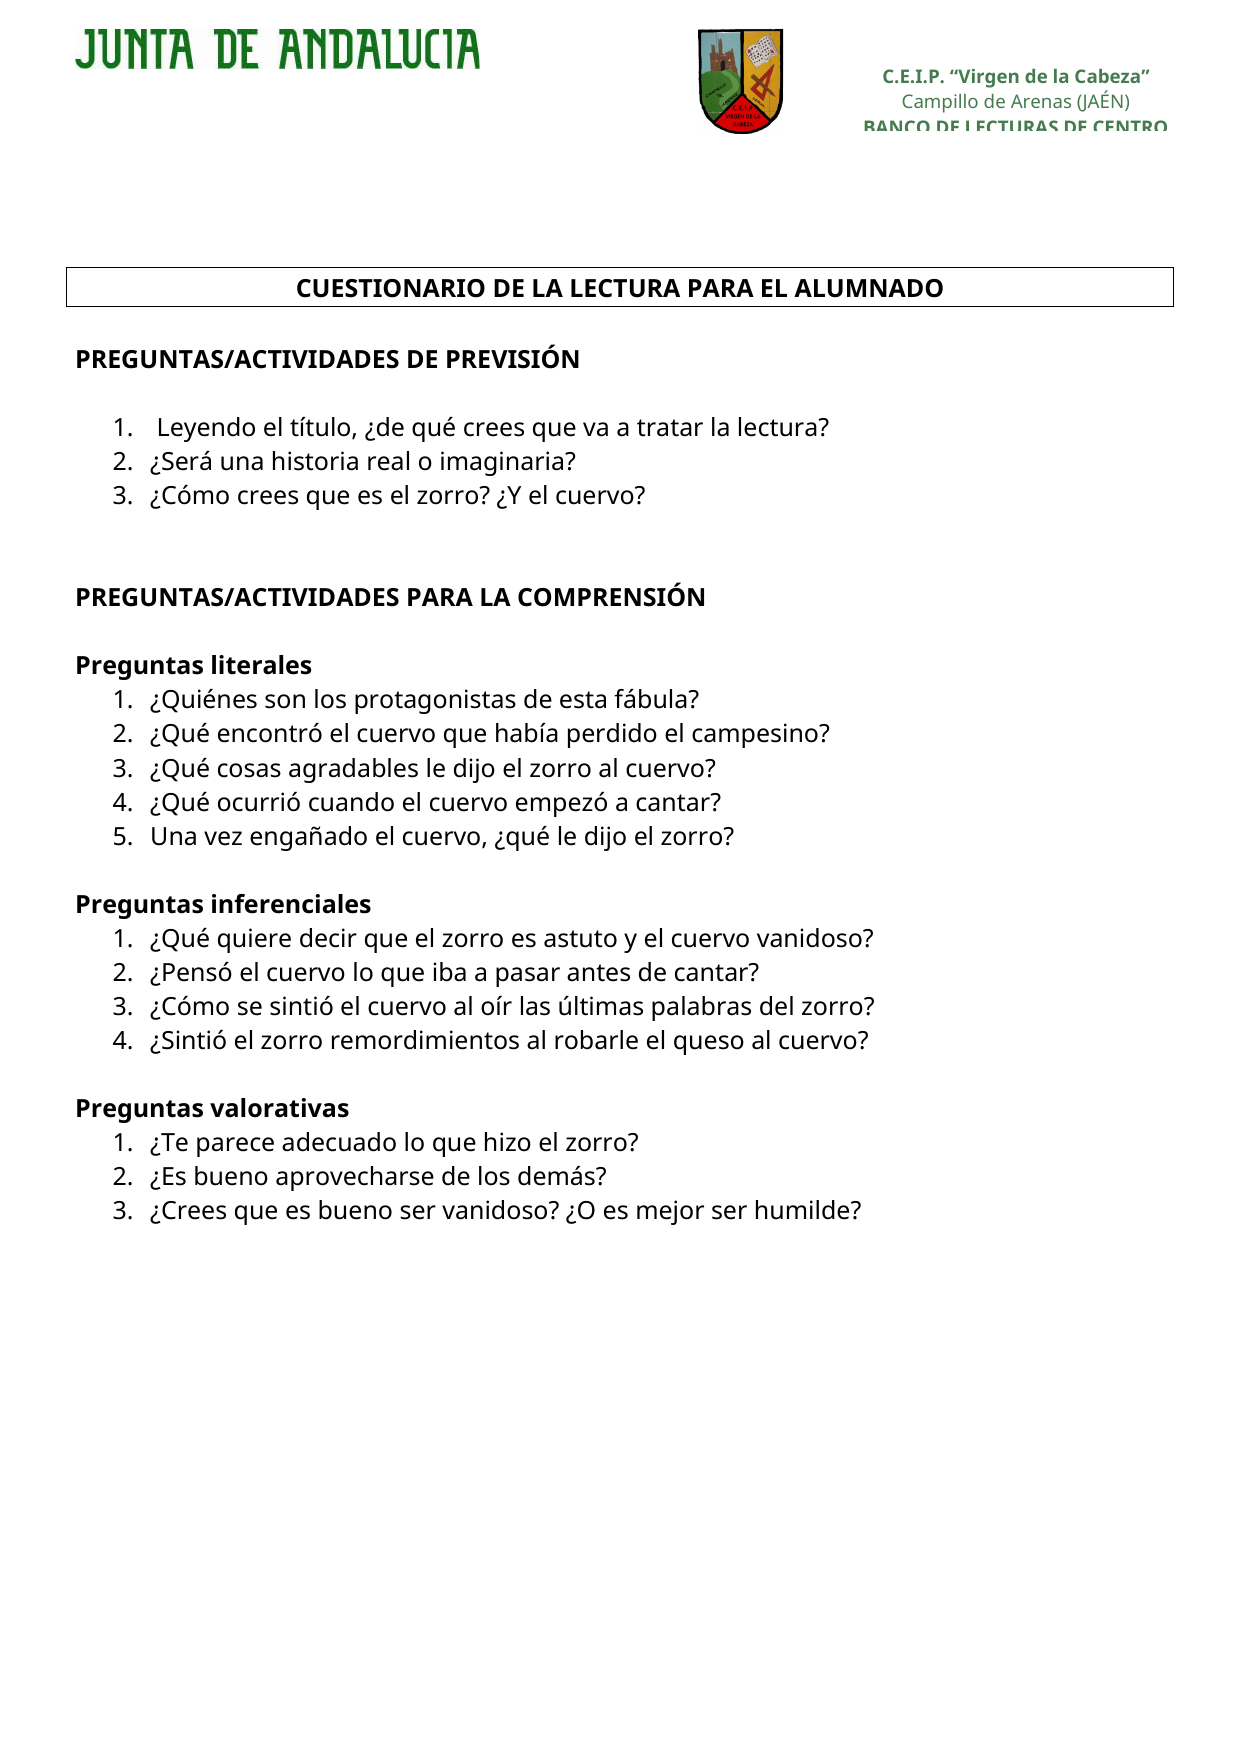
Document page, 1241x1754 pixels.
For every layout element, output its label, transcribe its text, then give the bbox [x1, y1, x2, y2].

list ¿Te parece adecuado lo que hizo el zorro? [112, 1125, 1165, 1159]
list ¿Cómo crees que es el zorro? ¿Y el cuervo? [112, 478, 1165, 512]
list Una vez engañado el cuervo, ¿qué le dijo el zorro? [112, 818, 1165, 852]
list ¿Qué encontró el cuervo que había perdido el campesino? [112, 716, 1165, 750]
picture [697, 28, 784, 134]
text CUESTIONARIO DE LA LECTURA PARA EL ALUMNADO [67, 268, 1173, 306]
list ¿Es bueno aprovecharse de los demás? [112, 1159, 1165, 1193]
text Preguntas inferenciales [75, 886, 1165, 921]
list ¿Crees que es bueno ser vanidoso? ¿O es mejor ser humilde? [112, 1193, 1165, 1227]
text Preguntas literales [75, 648, 1165, 682]
list ¿Qué quiere decir que el zorro es astuto y el cuervo vanidoso? [112, 921, 1165, 954]
list ¿Quiénes son los protagonistas de esta fábula? [112, 682, 1165, 716]
list ¿Qué ocurrió cuando el cuervo empezó a cantar? [112, 784, 1165, 818]
list ¿Será una historia real o imaginaria? [112, 444, 1165, 478]
text PREGUNTAS/ACTIVIDADES PARA LA COMPRENSIÓN [75, 580, 1165, 614]
picture [75, 29, 480, 69]
list Leyendo el título, ¿de qué crees que va a tratar la lectura? [112, 409, 1165, 444]
list ¿Qué cosas agradables le dijo el zorro al cuervo? [112, 750, 1165, 784]
list ¿Pensó el cuervo lo que iba a pasar antes de cantar? [112, 954, 1165, 989]
list ¿Cómo se sintió el cuervo al oír las últimas palabras del zorro? [112, 989, 1165, 1023]
text PREGUNTAS/ACTIVIDADES DE PREVISIÓN [75, 341, 1165, 376]
list ¿Sintió el zorro remordimientos al robarle el queso al cuervo? [112, 1023, 1165, 1057]
text Preguntas valorativas [75, 1091, 1165, 1125]
